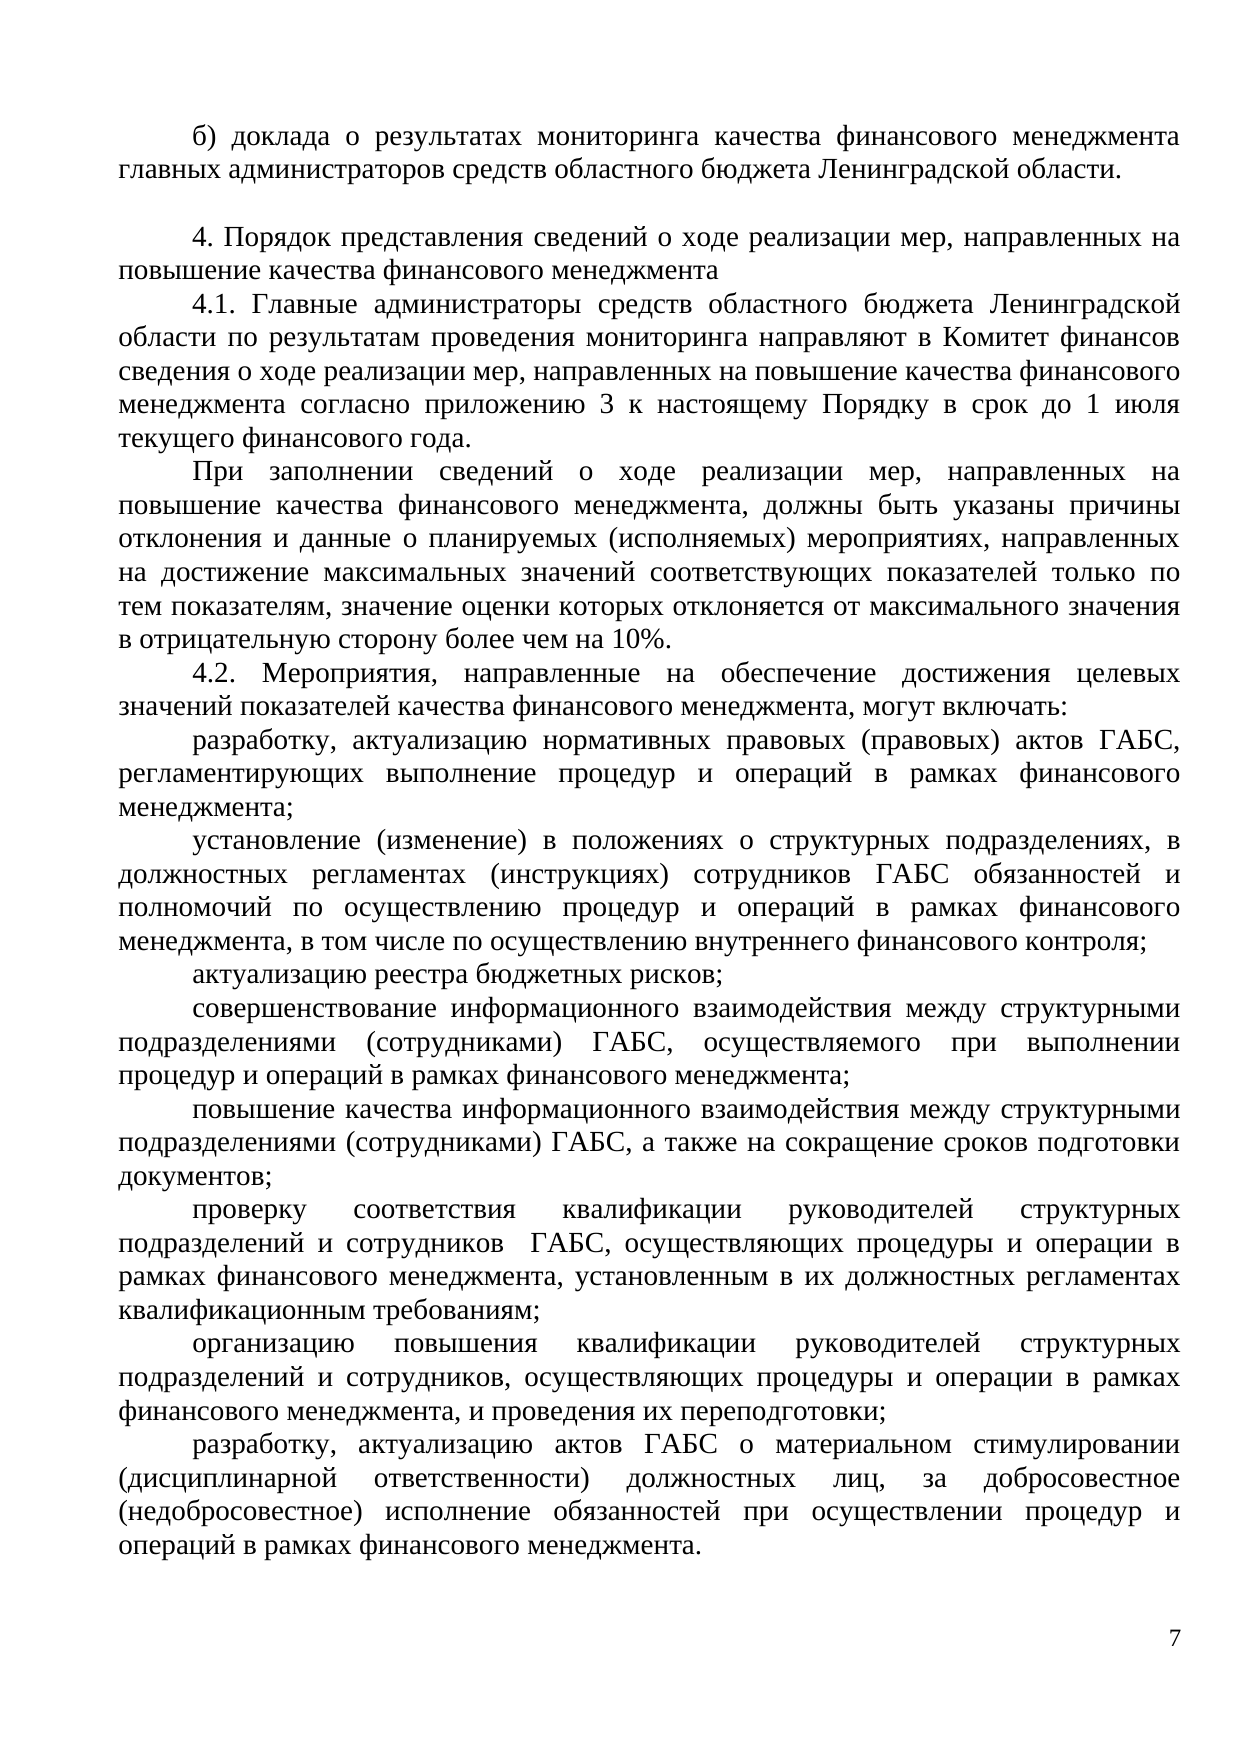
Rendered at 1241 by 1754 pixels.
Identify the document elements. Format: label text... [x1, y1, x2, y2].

text разработку, актуализацию нормативных правовых (правовых) актов ГАБС, регламентирующих выполнение процедур и операций в рамках финансового менеджмента; [118, 722, 1181, 822]
text установление (изменение) в положениях о структурных подразделениях, в должностных регламентах (инструкциях) сотрудников ГАБС обязанностей и полномочий по осуществлению процедур и операций в рамках финансового менеджмента, в том числе по осуществлению внутреннего финансового контроля; [118, 822, 1181, 957]
text При заполнении сведений о ходе реализации мер, направленных на повышение качества финансового менеджмента, должны быть указаны причины отклонения и данные о планируемых (исполняемых) мероприятиях, направленных на достижение максимальных значений соответствующих показателей только по тем показателям, значение оценки которых отклоняется от максимального значения в отрицательную сторону более чем на 10%. [118, 453, 1181, 655]
text б) доклада о результатах мониторинга качества финансового менеджмента главных администраторов средств областного бюджета Ленинградской области. [118, 118, 1181, 185]
text организацию повышения квалификации руководителей структурных подразделений и сотрудников, осуществляющих процедуры и операции в рамках финансового менеджмента, и проведения их переподготовки; [118, 1326, 1181, 1426]
text 4. Порядок представления сведений о ходе реализации мер, направленных на повышение качества финансового менеджмента [118, 219, 1181, 286]
text 4.2. Мероприятия, направленные на обеспечение достижения целевых значений показателей качества финансового менеджмента, могут включать: [118, 655, 1181, 722]
text разработку, актуализацию актов ГАБС о материальном стимулировании (дисциплинарной ответственности) должностных лиц, за добросовестное (недобросовестное) исполнение обязанностей при осуществлении процедур и операций в рамках финансового менеджмента. [118, 1426, 1181, 1560]
text проверку соответствия квалификации руководителей структурных подразделений и сотрудников ГАБС, осуществляющих процедуры и операции в рамках финансового менеджмента, установленным в их должностных регламентах квалификационным требованиям; [118, 1191, 1181, 1326]
text повышение качества информационного взаимодействия между структурными подразделениями (сотрудниками) ГАБС, а также на сокращение сроков подготовки документов; [118, 1091, 1181, 1191]
text актуализацию реестра бюджетных рисков; [118, 957, 1181, 990]
text совершенствование информационного взаимодействия между структурными подразделениями (сотрудниками) ГАБС, осуществляемого при выполнении процедур и операций в рамках финансового менеджмента; [118, 990, 1181, 1091]
text 4.1. Главные администраторы средств областного бюджета Ленинградской области по результатам проведения мониторинга направляют в Комитет финансов сведения о ходе реализации мер, направленных на повышение качества финансового менеджмента согласно приложению 3 к настоящему Порядку в срок до 1 июля текущего финансового года. [118, 286, 1181, 453]
